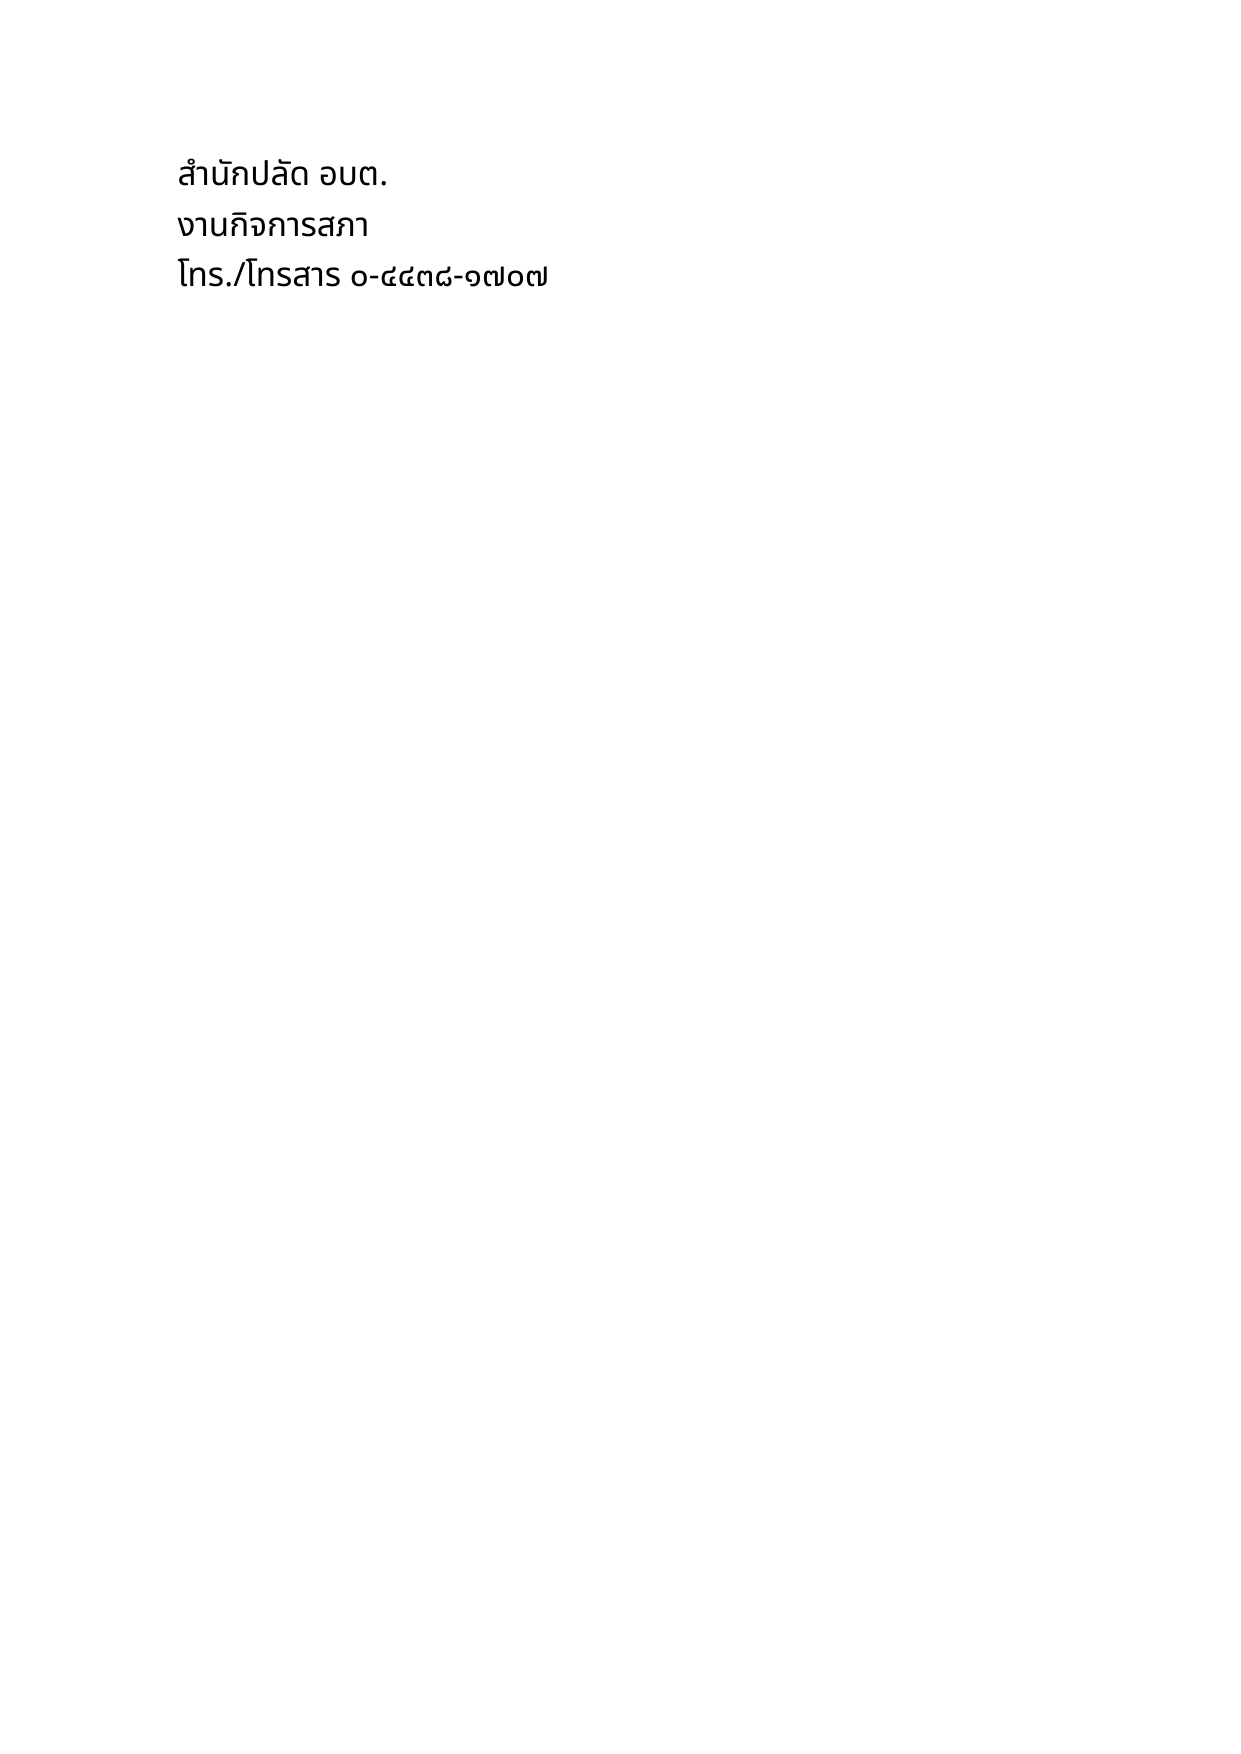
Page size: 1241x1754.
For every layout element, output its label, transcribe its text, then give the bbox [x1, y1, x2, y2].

text โทร./โทรสาร ๐-๔๔๓๘-๑๗๐๗ [177, 251, 1116, 302]
text สำนักปลัด อบต. [177, 150, 1116, 201]
text งานกิจการสภา [177, 201, 1116, 251]
